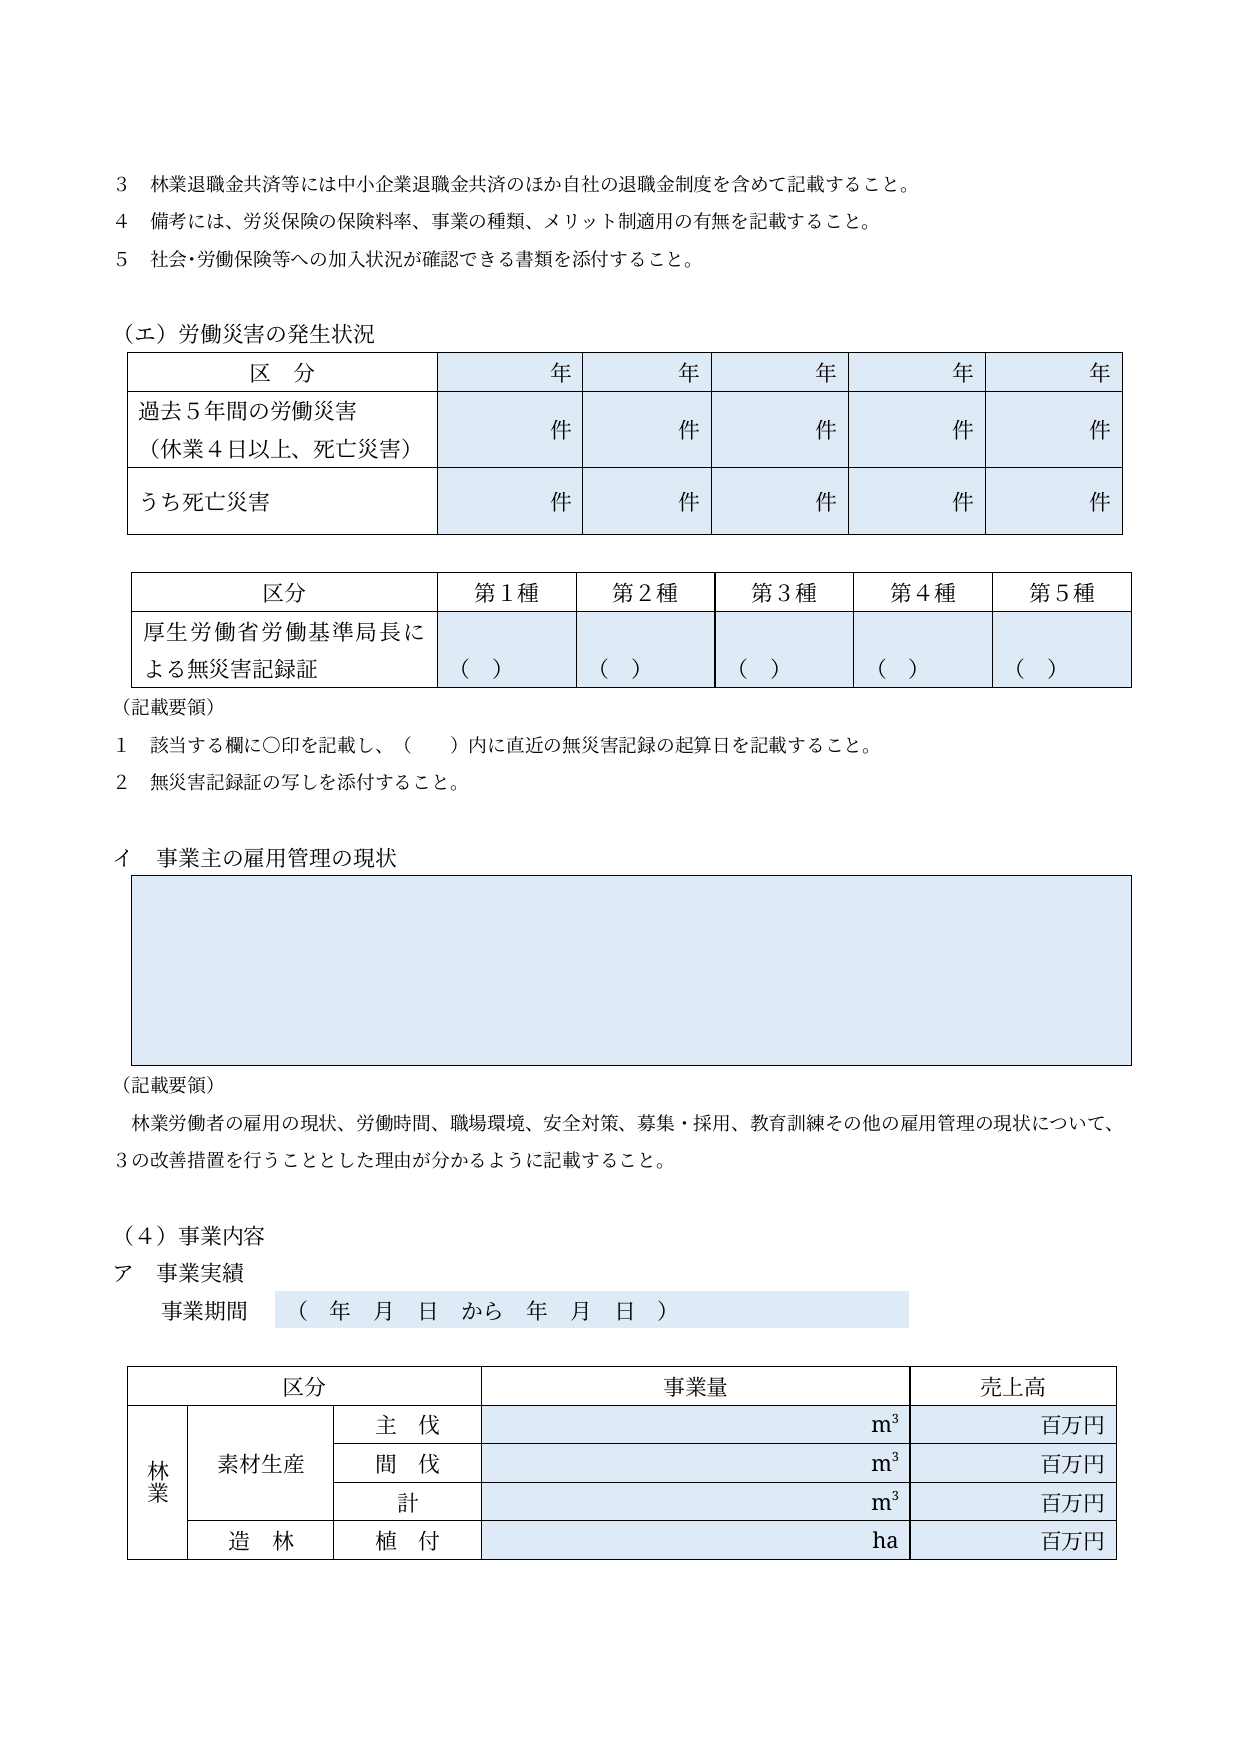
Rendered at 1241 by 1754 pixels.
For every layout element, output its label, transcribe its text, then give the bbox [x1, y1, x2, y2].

table_cell うち死亡災害 [128, 468, 437, 534]
table_cell m3 [482, 1406, 909, 1443]
table_header 区分 [128, 1367, 481, 1404]
text ５ 社会･労働保険等への加入状況が確認できる書類を添付すること。 [112, 239, 1128, 277]
table_header [132, 876, 1131, 1065]
table_cell （ ） [993, 612, 1131, 687]
table_header 年 [849, 353, 985, 391]
text （記載要領） [112, 1066, 1128, 1103]
table_cell 件 [712, 392, 848, 467]
text ３ 林業退職金共済等には中小企業退職金共済のほか自社の退職金制度を含めて記載すること。 [112, 164, 1128, 202]
text （４）事業内容 [112, 1216, 1128, 1253]
text １ 該当する欄に○印を記載し、（ ）内に直近の無災害記録の起算日を記載すること。 [112, 725, 1128, 763]
table_cell 件 [849, 392, 985, 467]
table_cell 百万円 [911, 1483, 1116, 1520]
table_cell （ ） [577, 612, 714, 687]
table_cell 件 [986, 468, 1122, 534]
text ア 事業実績 [112, 1253, 1128, 1291]
table_header 事業量 [482, 1367, 909, 1404]
table_cell 林業 [128, 1406, 187, 1559]
table_cell 件 [583, 392, 711, 467]
table_cell 造林 [188, 1521, 333, 1559]
table_header 事業期間 [134, 1291, 274, 1328]
table_header 売上高 [911, 1367, 1116, 1404]
table_header 年 [986, 353, 1122, 391]
table_cell 件 [438, 468, 582, 534]
table_cell 件 [438, 392, 582, 467]
text （記載要領） [112, 688, 1128, 725]
table_cell m3 [482, 1444, 909, 1482]
table_cell （ ） [716, 612, 853, 687]
text （エ）労働災害の発生状況 [112, 314, 1128, 352]
table_header 第１種 [438, 573, 576, 611]
table_cell 百万円 [911, 1444, 1116, 1482]
table_cell （ ） [854, 612, 992, 687]
table_header 区分 [132, 573, 437, 611]
table_header 年 [583, 353, 711, 391]
table_cell 件 [583, 468, 711, 534]
table_header 第３種 [716, 573, 853, 611]
text ２ 無災害記録証の写しを添付すること。 [112, 763, 1128, 800]
table_header 第４種 [854, 573, 992, 611]
table_cell 植 付 [334, 1521, 481, 1559]
table_header 年 [438, 353, 582, 391]
table_cell 過去５年間の労働災害 （休業４日以上、死亡災害） [128, 392, 437, 467]
table_cell 件 [712, 468, 848, 534]
table_cell 計 [334, 1483, 481, 1520]
table_cell 間 伐 [334, 1444, 481, 1482]
table_header （ 年 月 日 から 年 月 日 ） [275, 1291, 909, 1328]
text ４ 備考には、労災保険の保険料率、事業の種類、メリット制適用の有無を記載すること。 [112, 202, 1128, 239]
table_cell m3 [482, 1483, 909, 1520]
table_cell 厚生労働省労働基準局長による無災害記録証 [132, 612, 437, 687]
table_cell 件 [986, 392, 1122, 467]
table_cell ha [482, 1521, 909, 1559]
table_cell 主 伐 [334, 1406, 481, 1443]
table_cell 百万円 [911, 1406, 1116, 1443]
table_cell 件 [849, 468, 985, 534]
table_cell 百万円 [911, 1521, 1116, 1559]
table_cell 素材生産 [188, 1406, 333, 1520]
table_header 第５種 [993, 573, 1131, 611]
table_header 第２種 [577, 573, 714, 611]
text 林業労働者の雇用の現状、労働時間、職場環境、安全対策、募集・採用、教育訓練その他の雇用管理の現状について、３の改善措置を行うこととした理由が分かるように記載すること。 [112, 1103, 1128, 1178]
table_header 年 [712, 353, 848, 391]
text イ 事業主の雇用管理の現状 [112, 838, 1128, 875]
table_header 区 分 [128, 353, 437, 391]
table_cell （ ） [438, 612, 576, 687]
